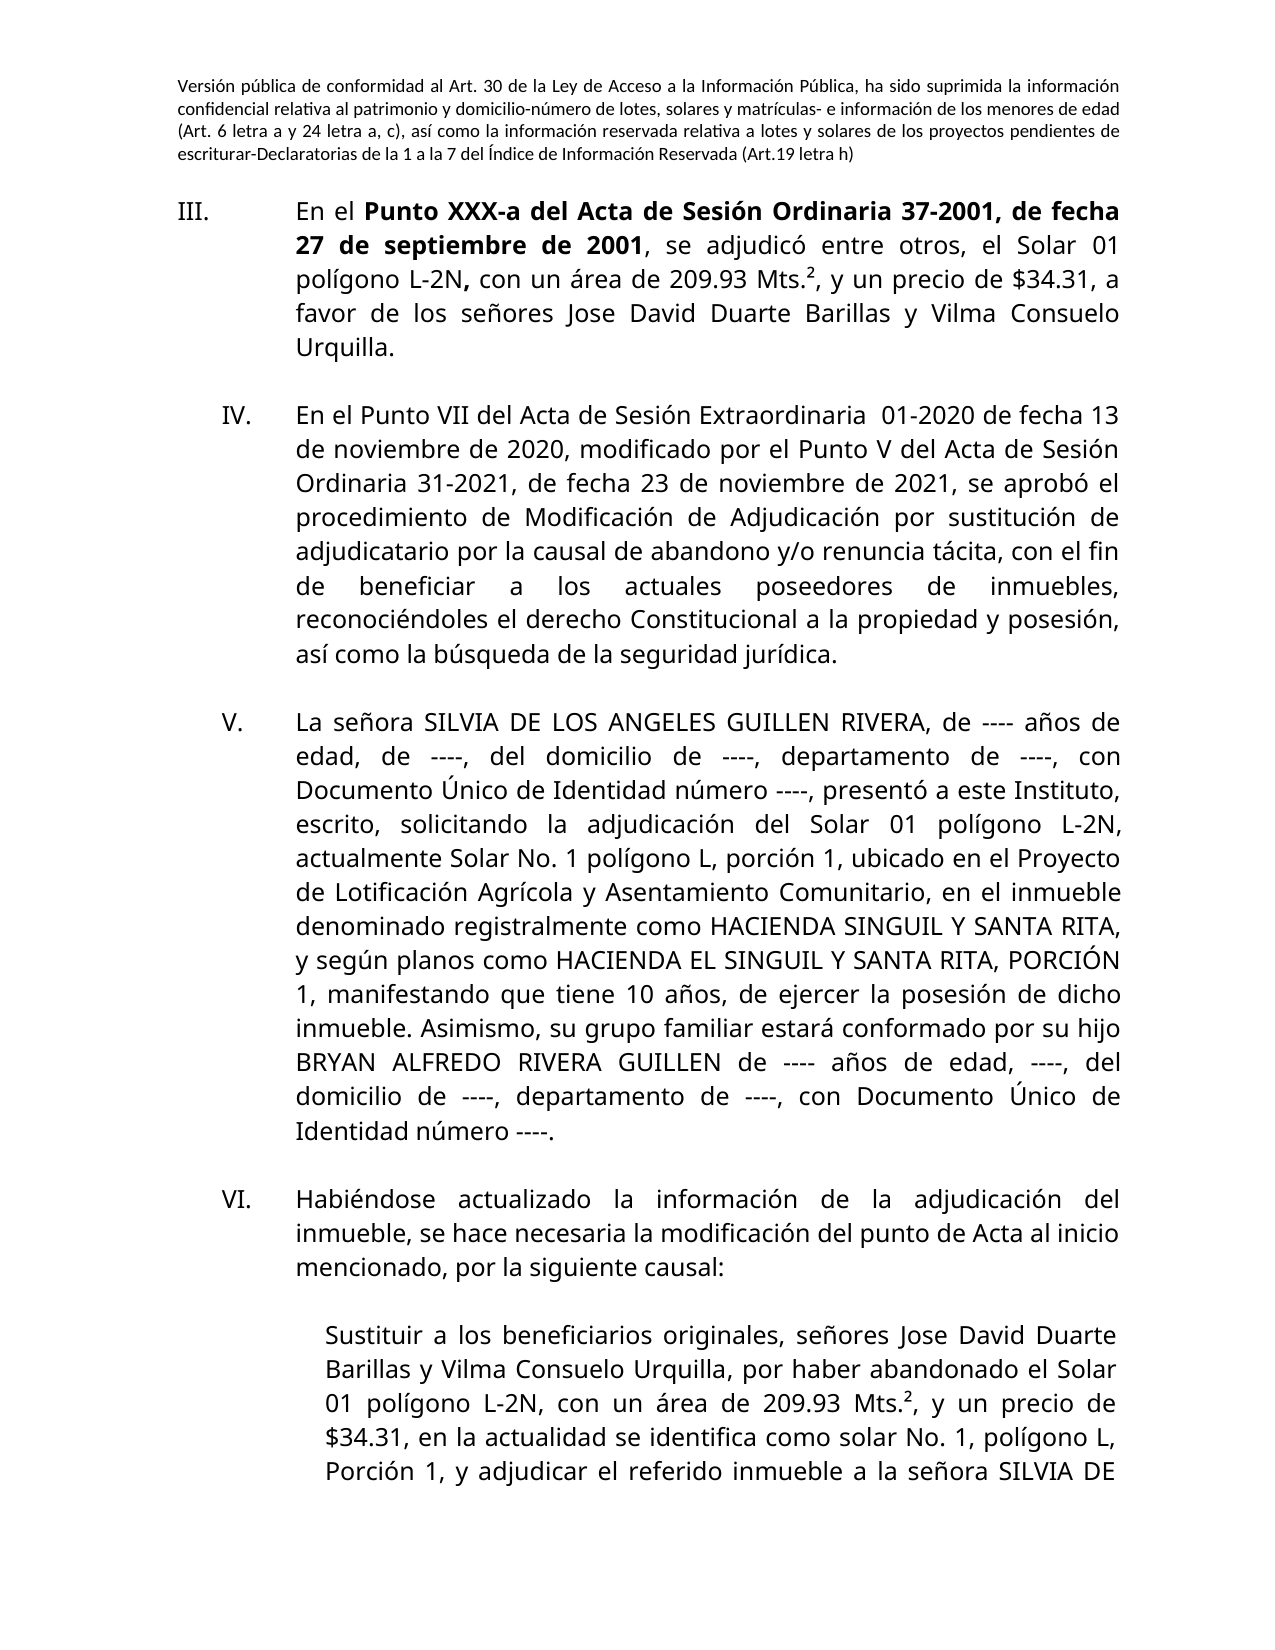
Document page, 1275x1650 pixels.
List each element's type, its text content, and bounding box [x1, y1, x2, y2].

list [325, 1317, 1117, 1488]
list La señora SILVIA DE LOS ANGELES GUILLEN RIVERA, de ---- años de edad, de ----, del domicilio de ----, departamento de ----, con Documento Único de Identidad número ----, presentó a este Instituto, escrito, solicitando la adjudicación del Solar 01 polígono L-2N, actualmente Solar No. 1 polígono L, porción 1, ubicado en el Proyecto de Lotificación Agrícola y Asentamiento Comunitario, en el inmueble denominado registralmente como HACIENDA SINGUIL Y SANTA RITA, y según planos como HACIENDA EL SINGUIL Y SANTA RITA, PORCIÓN 1, manifestando que tiene 10 años, de ejercer la posesión de dicho inmueble. Asimismo, su grupo familiar estará conformado por su hijo BRYAN ALFREDO RIVERA GUILLEN de ---- años de edad, ----, del domicilio de ----, departamento de ----, con Documento Único de Identidad número ----. [222, 704, 1122, 1147]
list En el Punto VII del Acta de Sesión Extraordinaria 01-2020 de fecha 13 de noviembre de 2020, modificado por el Punto V del Acta de Sesión Ordinaria 31-2021, de fecha 23 de noviembre de 2021, se aprobó el procedimiento de Modificación de Adjudicación por sustitución de adjudicatario por la causal de abandono y/o renuncia tácita, con el fin de beneficiar a los actuales poseedores de inmuebles, reconociéndoles el derecho Constitucional a la propiedad y posesión, así como la búsqueda de la seguridad jurídica. [222, 398, 1121, 670]
list En el Punto XXX-a del Acta de Sesión Ordinaria 37-2001, de fecha 27 de septiembre de 2001, se adjudicó entre otros, el Solar 01 polígono L-2N, con un área de 209.93 Mts.², y un precio de $34.31, a favor de los señores Jose David Duarte Barillas y Vilma Consuelo Urquilla. [177, 193, 1121, 364]
list Habiéndose actualizado la información de la adjudicación del inmueble, se hace necesaria la modificación del punto de Acta al inicio mencionado, por la siguiente causal: [222, 1181, 1121, 1283]
